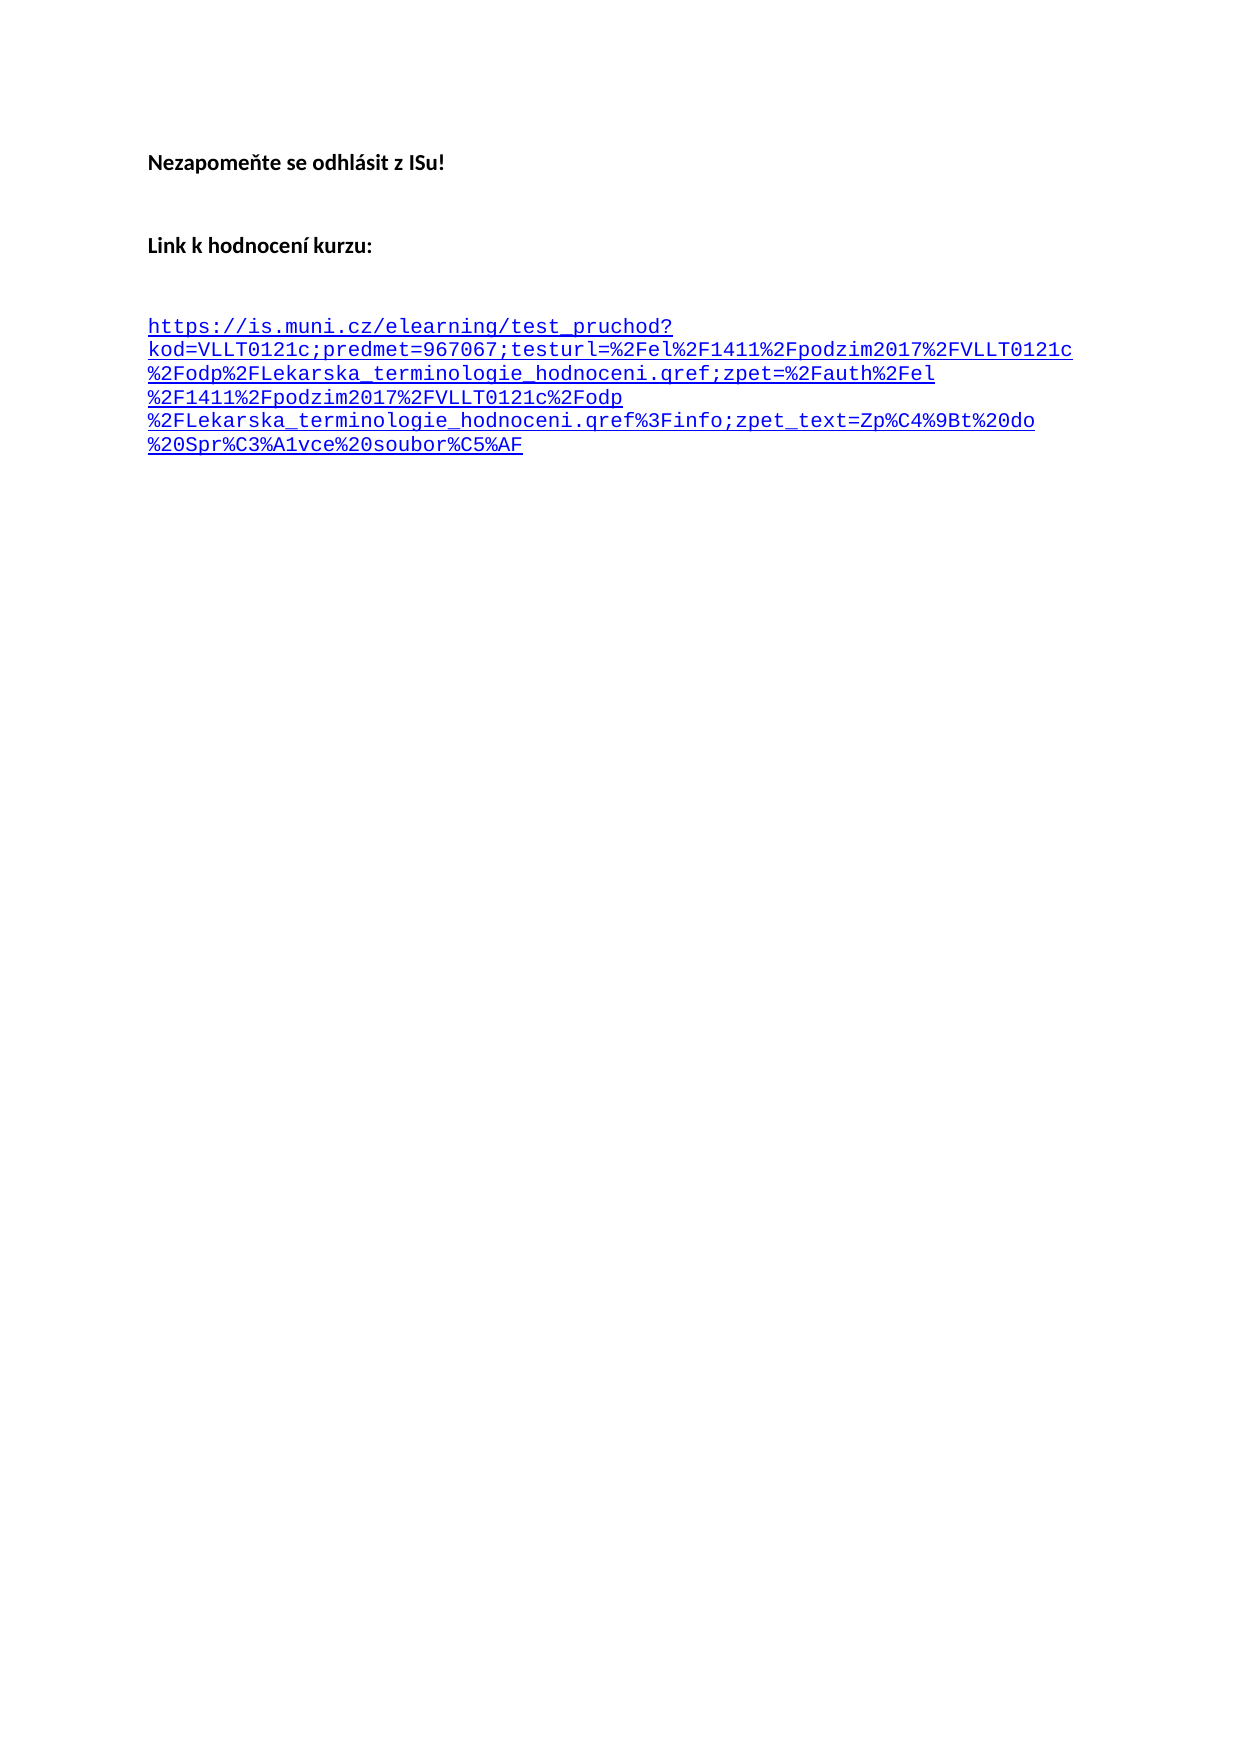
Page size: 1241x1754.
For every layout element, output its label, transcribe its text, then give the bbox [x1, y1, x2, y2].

text https://is.muni.cz/elearning/test_pruchod?kod=VLLT0121c;predmet=967067;testurl=%2Fel%2F1411%2Fpodzim2017%2FVLLT0121c%2Fodp%2FLekarska_terminologie_hodnoceni.qref;zpet=%2Fauth%2Fel%2F1411%2Fpodzim2017%2FVLLT0121c%2Fodp%2FLekarska_terminologie_hodnoceni.qref%3Finfo;zpet_text=Zp%C4%9Bt%20do%20Spr%C3%A1vce%20soubor%C5%AF [148, 316, 1093, 458]
text Link k hodnocení kurzu: [148, 232, 1093, 260]
text Nezapomeňte se odhlásit z ISu! [148, 148, 1093, 176]
